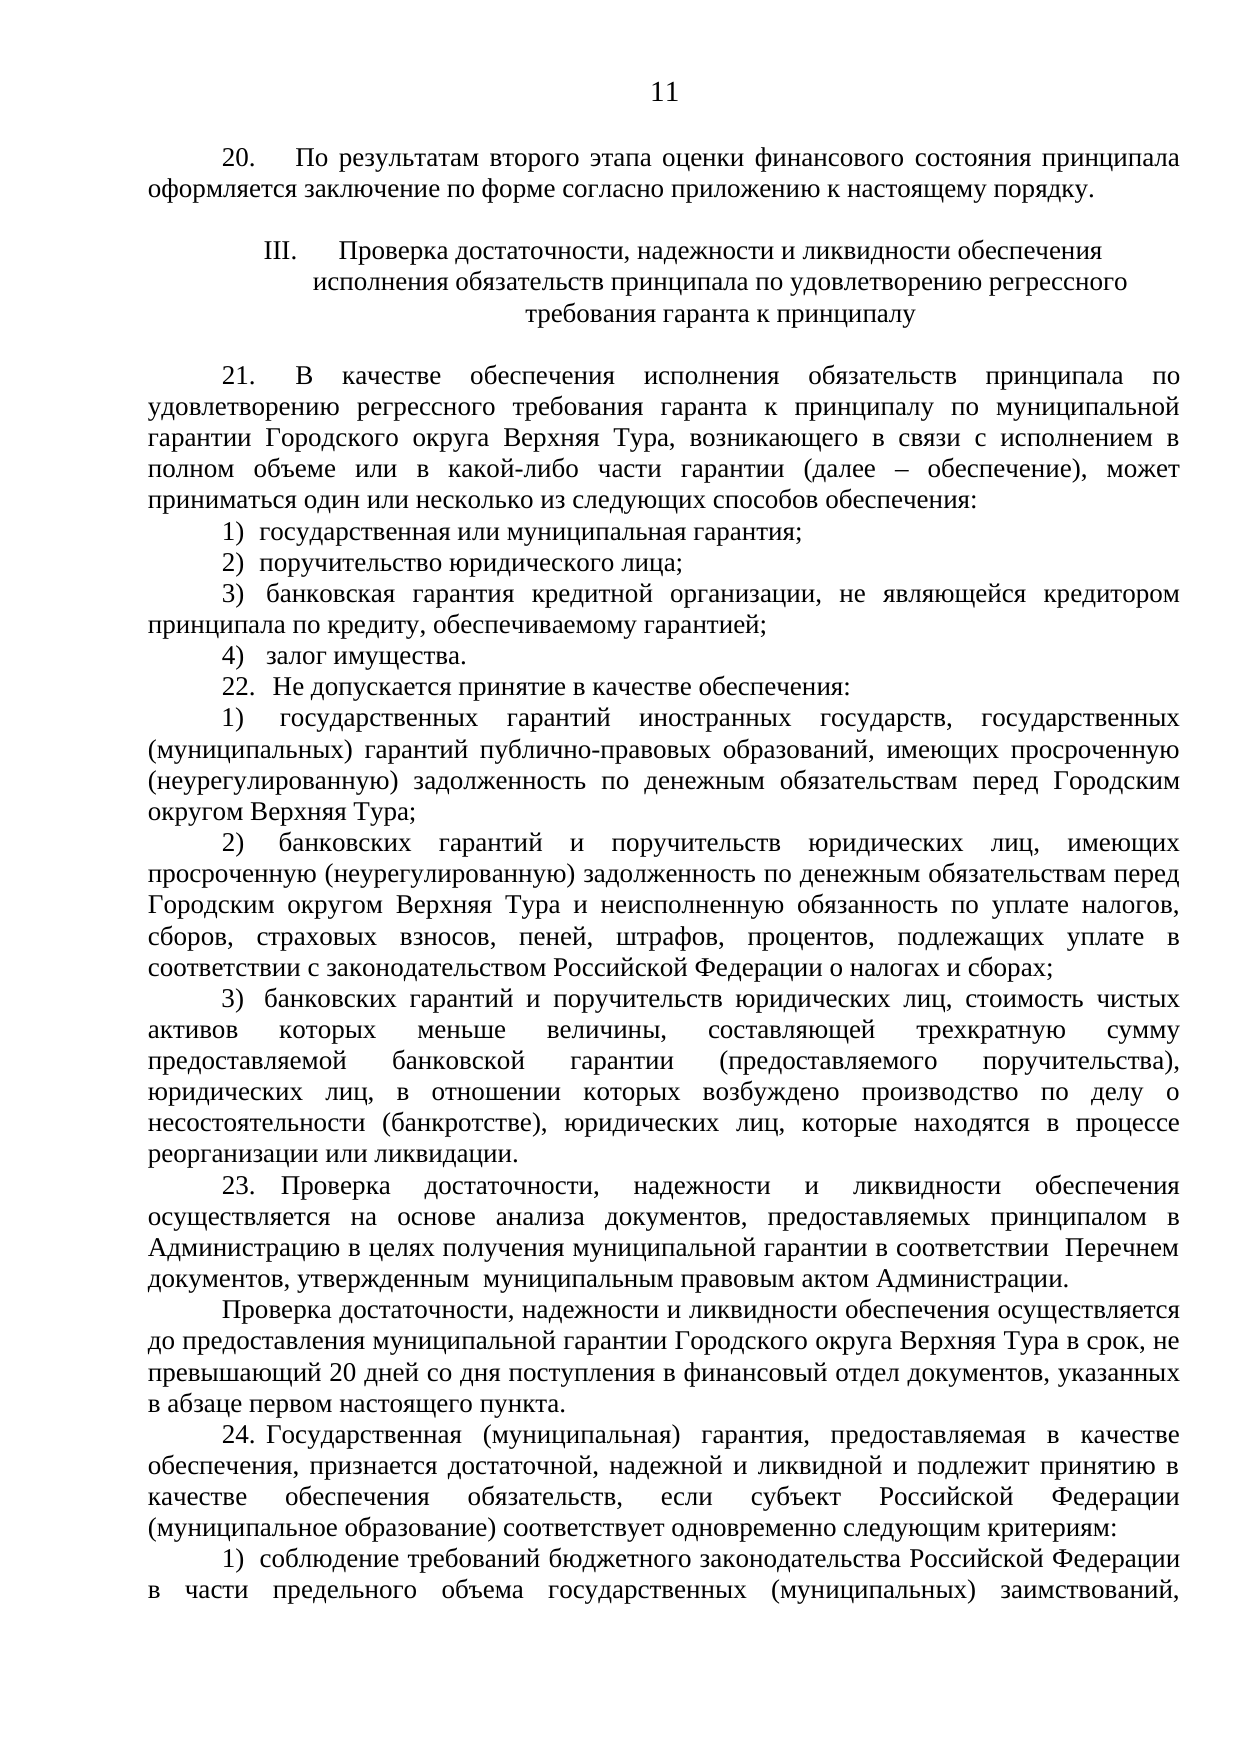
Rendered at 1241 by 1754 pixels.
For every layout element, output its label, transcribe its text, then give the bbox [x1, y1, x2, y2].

list В качестве обеспечения исполнения обязательств принципала по удовлетворению регрессного требования гаранта к принципалу по муниципальной гарантии Городского округа Верхняя Тура, возникающего в связи с исполнением в полном объеме или в какой-либо части гарантии (далее – обеспечение), может приниматься один или несколько из следующих способов обеспечения: [148, 359, 1181, 515]
list залог имущества. [148, 639, 1181, 670]
list банковских гарантий и поручительств юридических лиц, стоимость чистых активов которых меньше величины, составляющей трехкратную сумму предоставляемой банковской гарантии (предоставляемого поручительства), юридических лиц, в отношении которых возбуждено производство по делу о несостоятельности (банкротстве), юридических лиц, которые находятся в процессе реорганизации или ликвидации. [148, 982, 1181, 1169]
list банковских гарантий и поручительств юридических лиц, имеющих просроченную (неурегулированную) задолженность по денежным обязательствам перед Городским округом Верхняя Тура и неисполненную обязанность по уплате налогов, сборов, страховых взносов, пеней, штрафов, процентов, подлежащих уплате в соответствии с законодательством Российской Федерации о налогах и сборах; [148, 826, 1181, 982]
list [148, 1542, 1181, 1605]
list Не допускается принятие в качестве обеспечения: [222, 670, 1181, 702]
list исполнения обязательств принципала по удовлетворению регрессного требования гаранта к принципалу [260, 266, 1181, 328]
list банковская гарантия кредитной организации, не являющейся кредитором принципала по кредиту, обеспечиваемому гарантией; [148, 577, 1181, 639]
list государственных гарантий иностранных государств, государственных (муниципальных) гарантий публично-правовых образований, имеющих просроченную (неурегулированную) задолженность по денежным обязательствам перед Городским округом Верхняя Тура; [148, 702, 1181, 826]
list Государственная (муниципальная) гарантия, предоставляемая в качестве обеспечения, признается достаточной, надежной и ликвидной и подлежит принятию в качестве обеспечения обязательств, если субъект Российской Федерации (муниципальное образование) соответствует одновременно следующим критериям: [148, 1418, 1181, 1542]
list По результатам второго этапа оценки финансового состояния принципала оформляется заключение по форме согласно приложению к настоящему порядку. [148, 141, 1181, 203]
list Проверка достаточности, надежности и ликвидности обеспечения осуществляется до предоставления муниципальной гарантии Городского округа Верхняя Тура в срок, не превышающий 20 дней со дня поступления в финансовый отдел документов, указанных в абзаце первом настоящего пункта. [148, 1293, 1181, 1418]
list Проверка достаточности, надежности и ликвидности обеспечения осуществляется на основе анализа документов, предоставляемых принципалом в Администрацию в целях получения муниципальной гарантии в соответствии Перечнем документов, утвержденным муниципальным правовым актом Администрации. [148, 1169, 1181, 1293]
list государственная или муниципальная гарантия; [222, 515, 1181, 546]
list поручительство юридического лица; [222, 546, 1181, 577]
list Проверка достаточности, надежности и ликвидности обеспечения [185, 234, 1181, 266]
